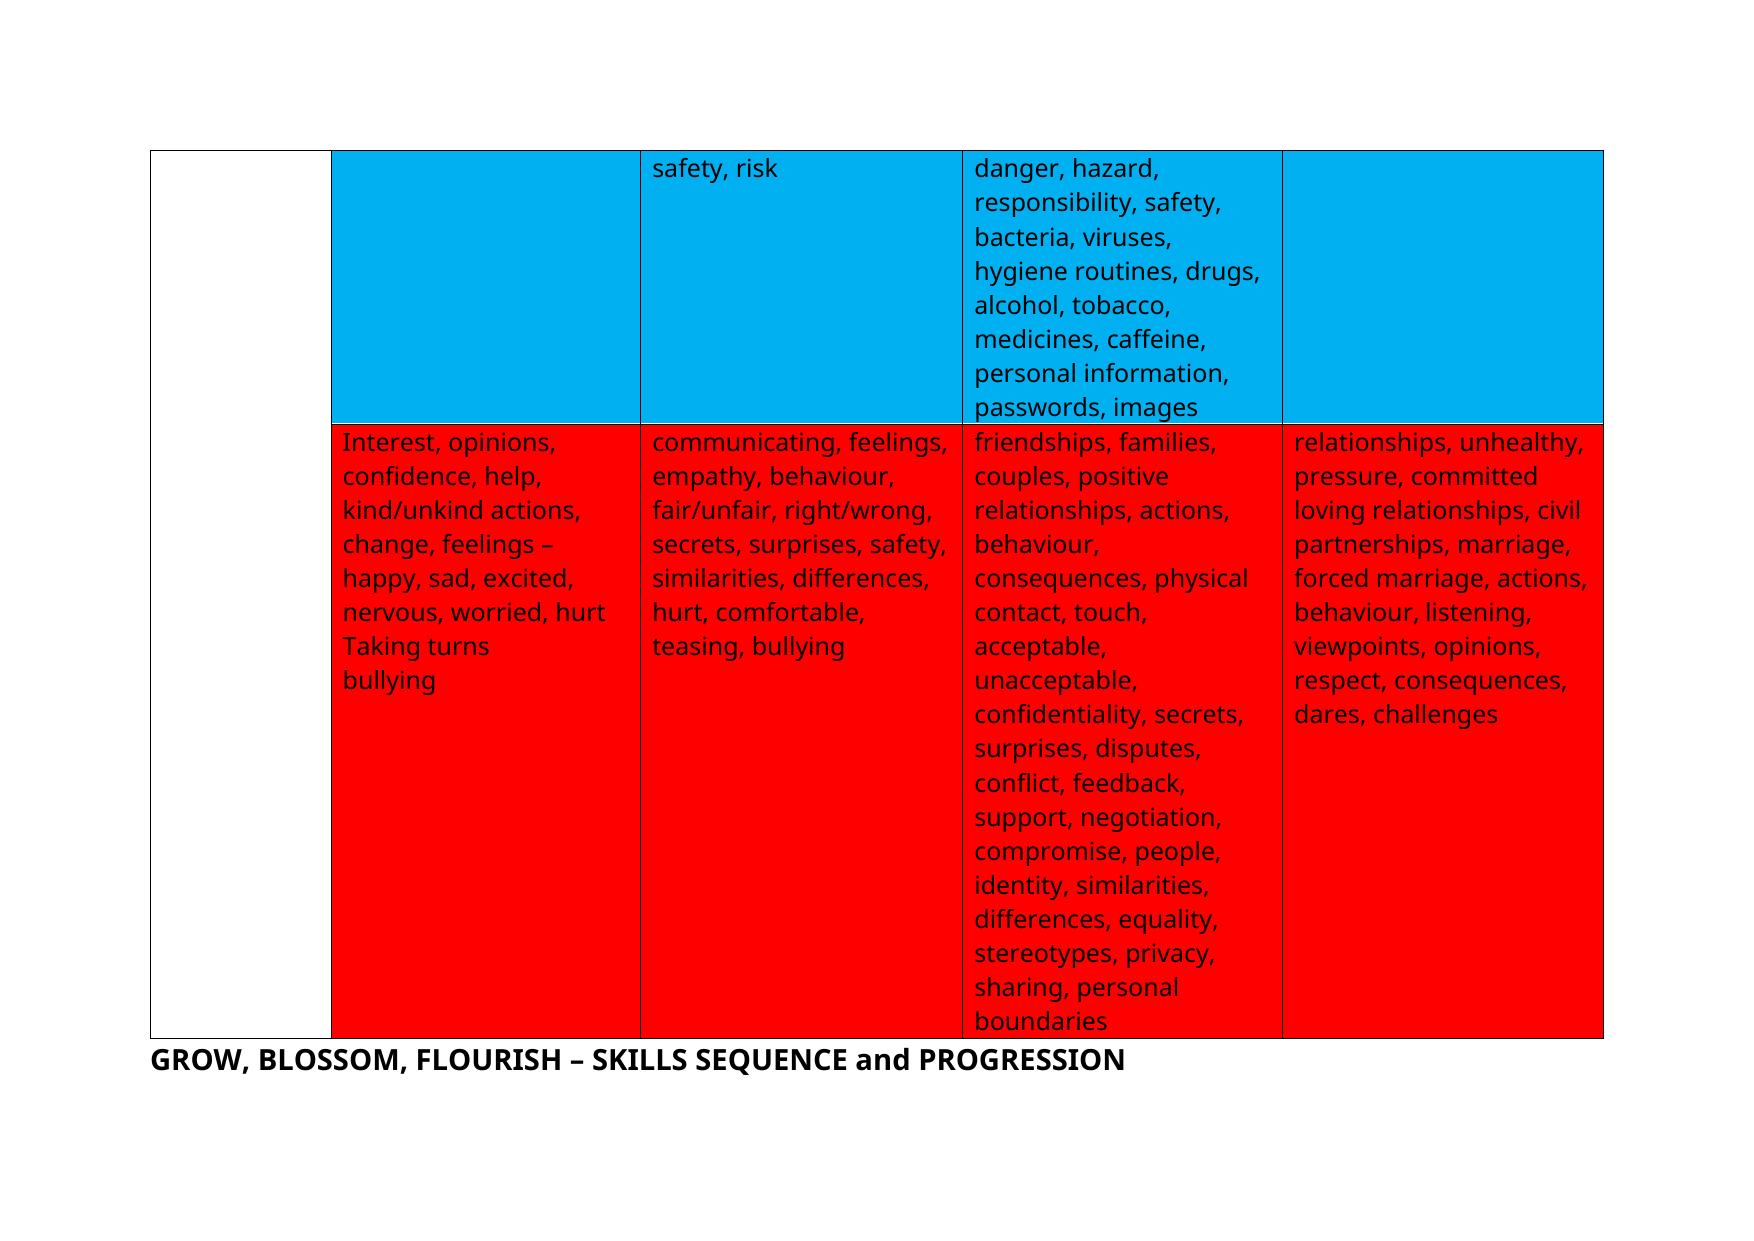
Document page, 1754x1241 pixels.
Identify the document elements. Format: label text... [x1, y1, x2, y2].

text GROW, BLOSSOM, FLOURISH – SKILLS SEQUENCE and PROGRESSION [150, 1039, 1604, 1078]
table_cell relationships, unhealthy, pressure, committed loving relationships, civil partnerships, marriage, forced marriage, actions, behaviour, listening, viewpoints, opinions, respect, consequences, dares, challenges [1283, 425, 1603, 1038]
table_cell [641, 151, 962, 423]
table_cell Interest, opinions, confidence, help, kind/unkind actions, change, feelings – happy, sad, excited, nervous, worried, hurt Taking turns bullying [332, 425, 640, 1038]
table_cell communicating, feelings, empathy, behaviour, fair/unfair, right/wrong, secrets, surprises, safety, similarities, differences, hurt, comfortable, teasing, bullying [641, 425, 962, 1038]
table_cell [332, 151, 640, 423]
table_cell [151, 151, 331, 1038]
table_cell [963, 151, 1282, 423]
table_cell friendships, families, couples, positive relationships, actions, behaviour, consequences, physical contact, touch, acceptable, unacceptable, confidentiality, secrets, surprises, disputes, conflict, feedback, support, negotiation, compromise, people, identity, similarities, differences, equality, stereotypes, privacy, sharing, personal boundaries [963, 425, 1282, 1038]
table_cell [1283, 151, 1603, 423]
